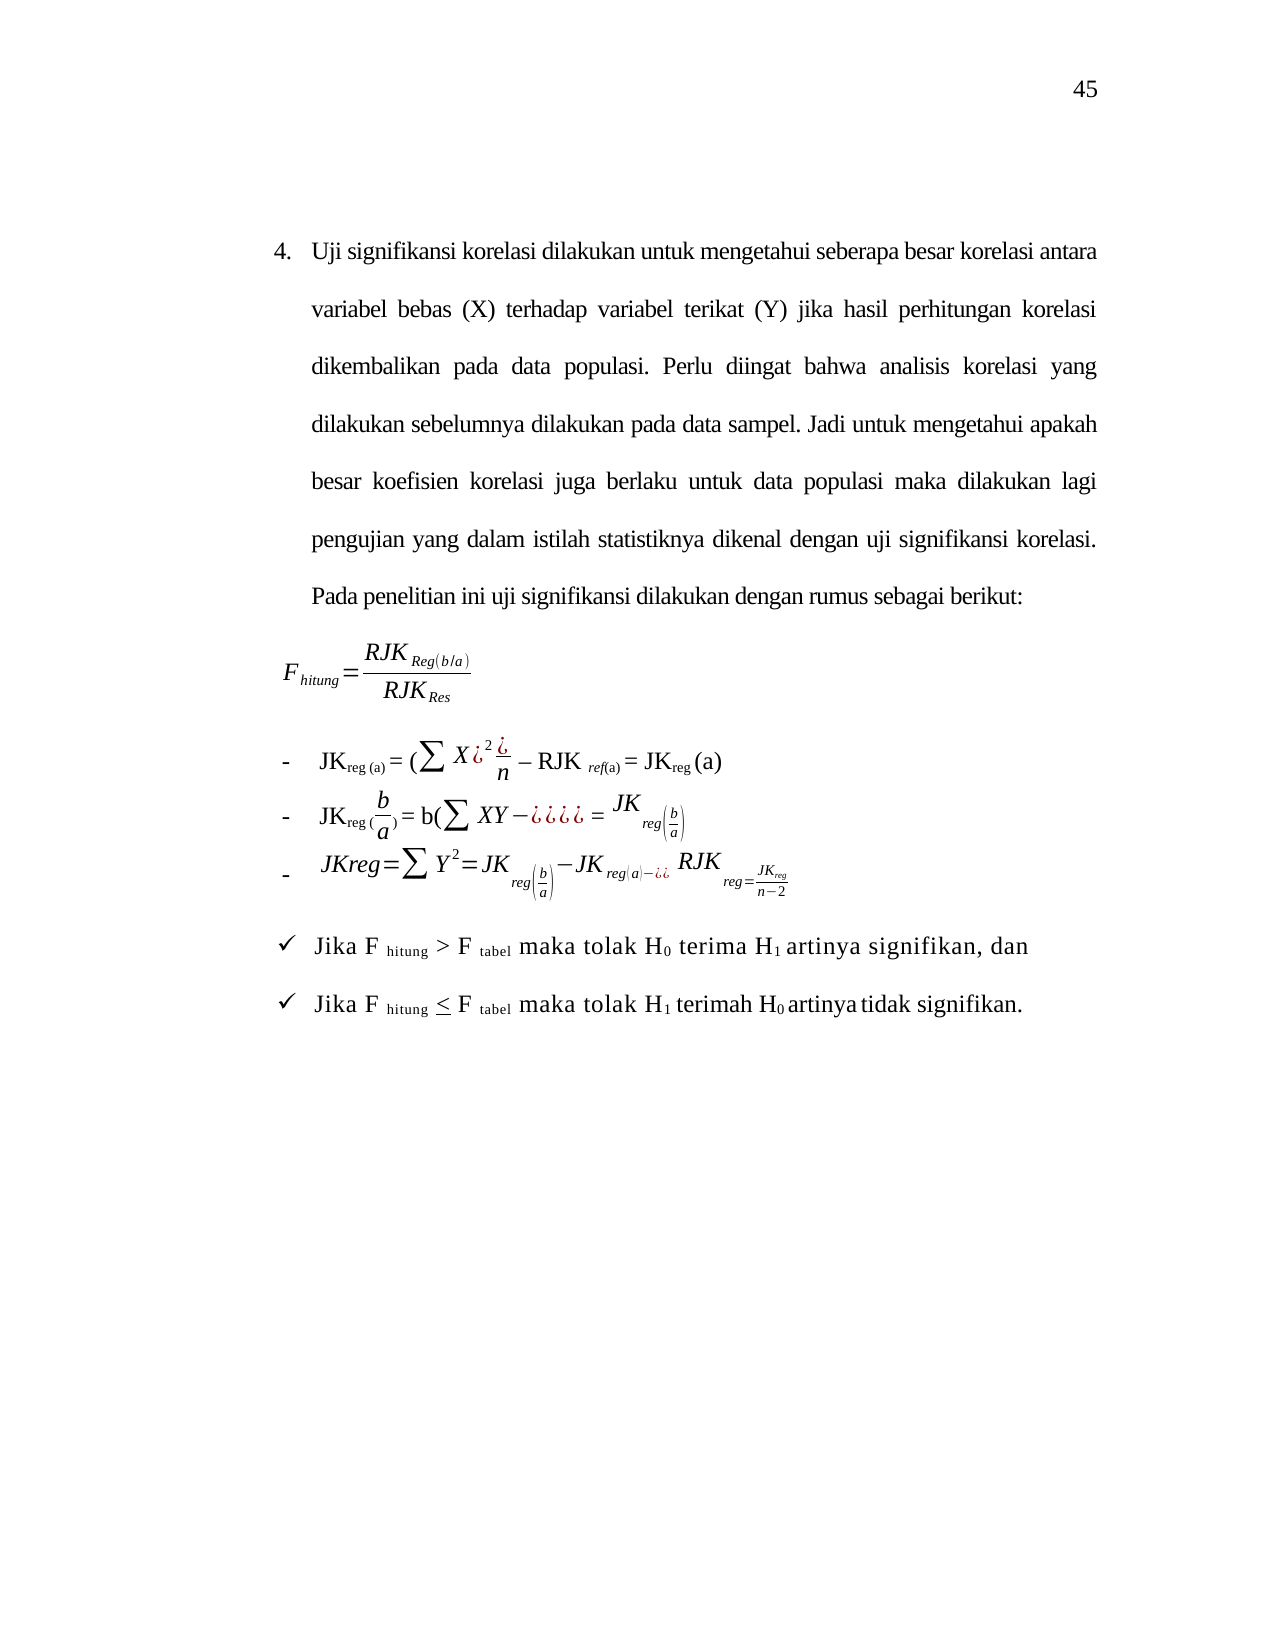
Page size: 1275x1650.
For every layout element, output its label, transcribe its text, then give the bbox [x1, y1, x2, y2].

list Uji signifikansi korelasi dilakukan untuk mengetahui seberapa besar korelasi antara variabel bebas (X) terhadap variabel terikat (Y) jika hasil perhitungan korelasi dikembalikan pada data populasi. Perlu diingat bahwa analisis korelasi yang dilakukan sebelumnya dilakukan pada data sampel. Jadi untuk mengetahui apakah besar koefisien korelasi juga berlaku untuk data populasi maka dilakukan lagi pengujian yang dalam istilah statistiknya dikenal dengan uji signifikansi korelasi. Pada penelitian ini uji signifikansi dilakukan dengan rumus sebagai berikut: [274, 236, 1098, 610]
list Jika F hitung > F tabel maka tolak H0 terima H1 artinya signifikan, dan [277, 931, 1098, 960]
list Jika F hitung < F tabel maka tolak H1 terimah H0 artinya tidak signifikan. [277, 989, 1098, 1017]
list JKreg () = b( = [282, 786, 1098, 845]
list JKreg (a) = ( – RJK ref(a) = JKreg (a) [282, 735, 1098, 786]
